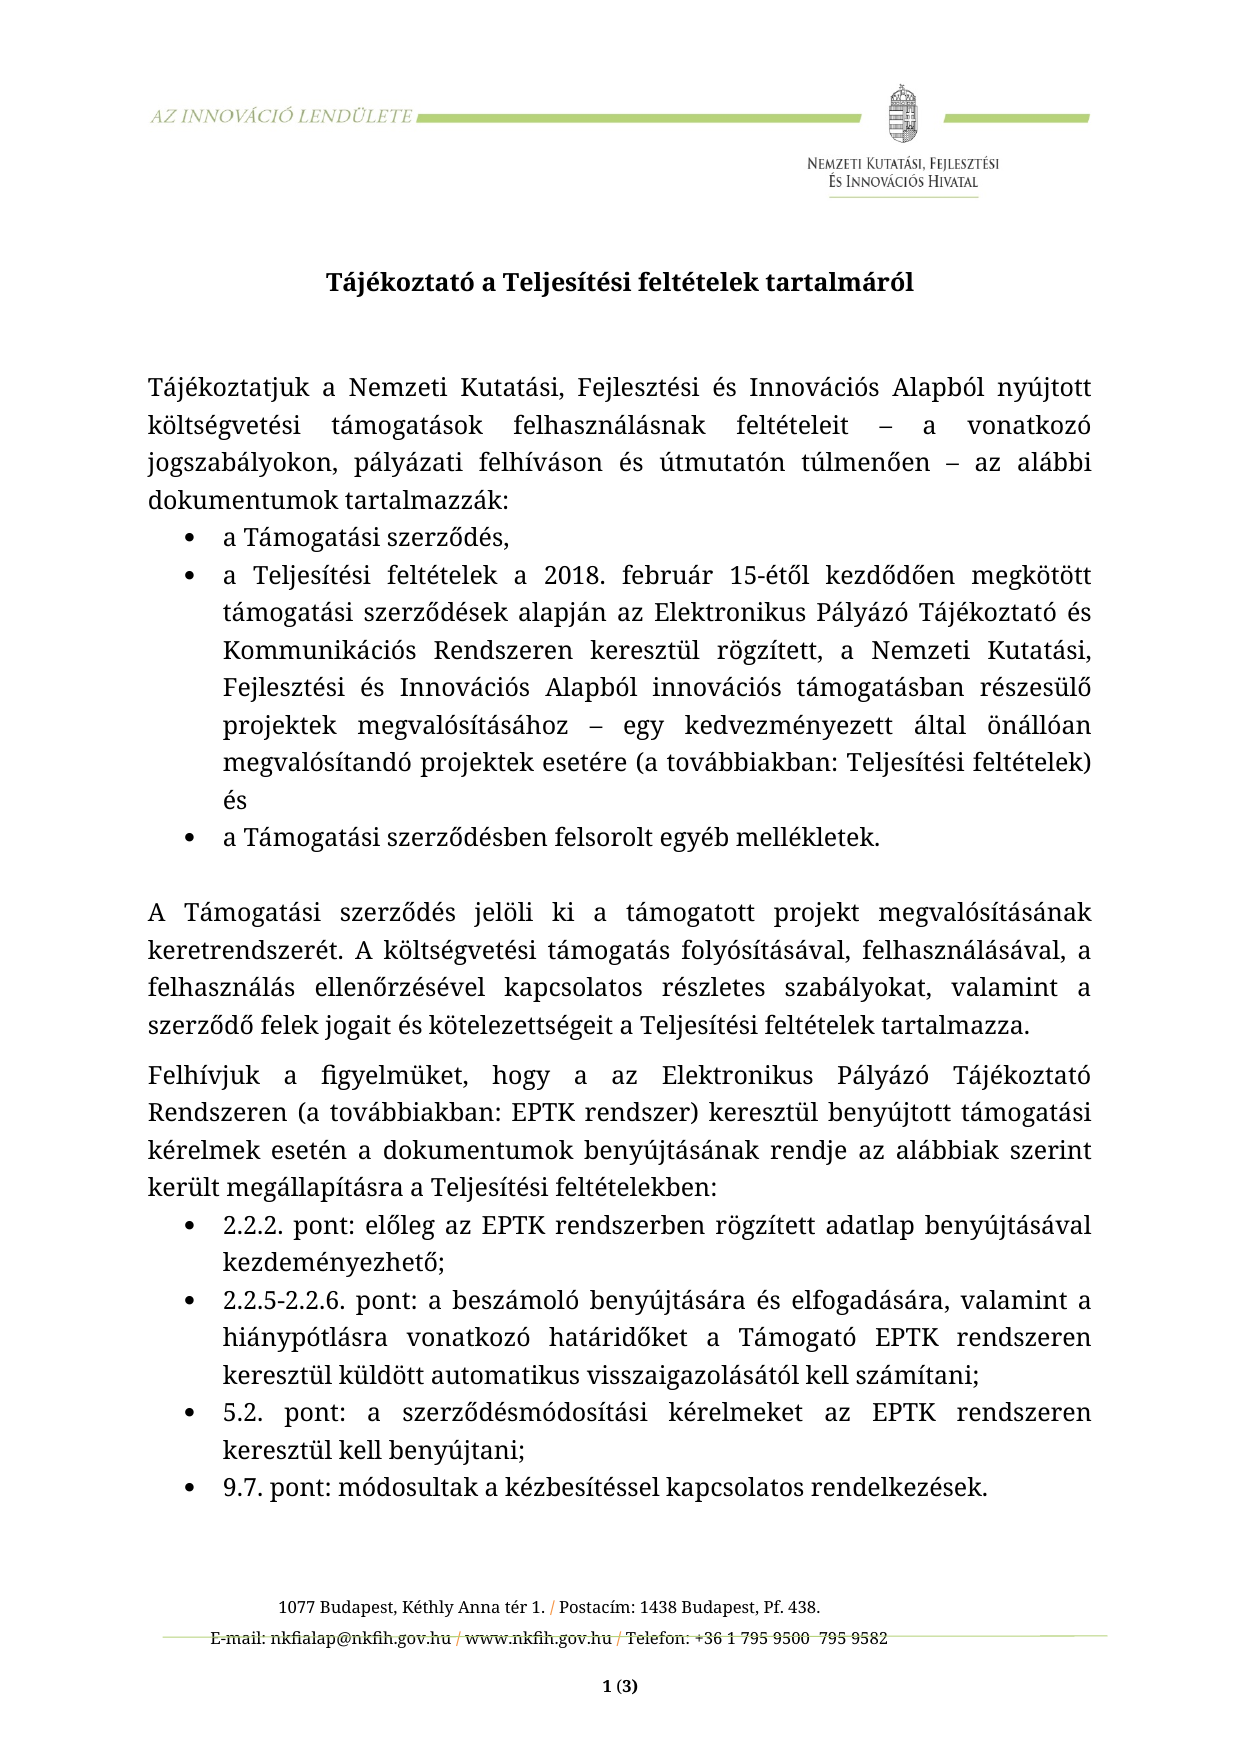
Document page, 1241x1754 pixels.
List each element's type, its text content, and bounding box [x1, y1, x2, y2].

list a Támogatási szerződés, [185, 517, 1092, 554]
list 2.2.2. pont: előleg az EPTK rendszerben rögzített adatlap benyújtásával kezdeményezhető; [185, 1204, 1092, 1279]
text Tájékoztató a Teljesítési feltételek tartalmáról [148, 265, 1092, 299]
list 9.7. pont: módosultak a kézbesítéssel kapcsolatos rendelkezések. [185, 1467, 1092, 1504]
list a Teljesítési feltételek a 2018. február 15-étől kezdődően megkötött támogatási szerződések alapján az Elektronikus Pályázó Tájékoztató és Kommunikációs Rendszeren keresztül rögzített, a Nemzeti Kutatási, Fejlesztési és Innovációs Alapból innovációs támogatásban részesülő projektek megvalósításához – egy kedvezményezett által önállóan megvalósítandó projektek esetére (a továbbiakban: Teljesítési feltételek) és [185, 554, 1092, 817]
text Tájékoztatjuk a Nemzeti Kutatási, Fejlesztési és Innovációs Alapból nyújtott költségvetési támogatások felhasználásnak feltételeit – a vonatkozó jogszabályokon, pályázati felhíváson és útmutatón túlmenően – az alábbi dokumentumok tartalmazzák: [148, 367, 1092, 517]
list a Támogatási szerződésben felsorolt egyéb mellékletek. [185, 817, 1092, 854]
text Felhívjuk a figyelmüket, hogy a az Elektronikus Pályázó Tájékoztató Rendszeren (a továbbiakban: EPTK rendszer) keresztül benyújtott támogatási kérelmek esetén a dokumentumok benyújtásának rendje az alábbiak szerint került megállapításra a Teljesítési feltételekben: [148, 1054, 1092, 1204]
list 5.2. pont: a szerződésmódosítási kérelmeket az EPTK rendszeren keresztül kell benyújtani; [185, 1392, 1092, 1467]
text A Támogatási szerződés jelöli ki a támogatott projekt megvalósításának keretrendszerét. A költségvetési támogatás folyósításával, felhasználásával, a felhasználás ellenőrzésével kapcsolatos részletes szabályokat, valamint a szerződő felek jogait és kötelezettségeit a Teljesítési feltételek tartalmazza. [148, 892, 1092, 1042]
picture [147, 77, 1092, 201]
list 2.2.5-2.2.6. pont: a beszámoló benyújtására és elfogadására, valamint a hiánypótlásra vonatkozó határidőket a Támogató EPTK rendszeren keresztül küldött automatikus visszaigazolásától kell számítani; [185, 1279, 1092, 1392]
